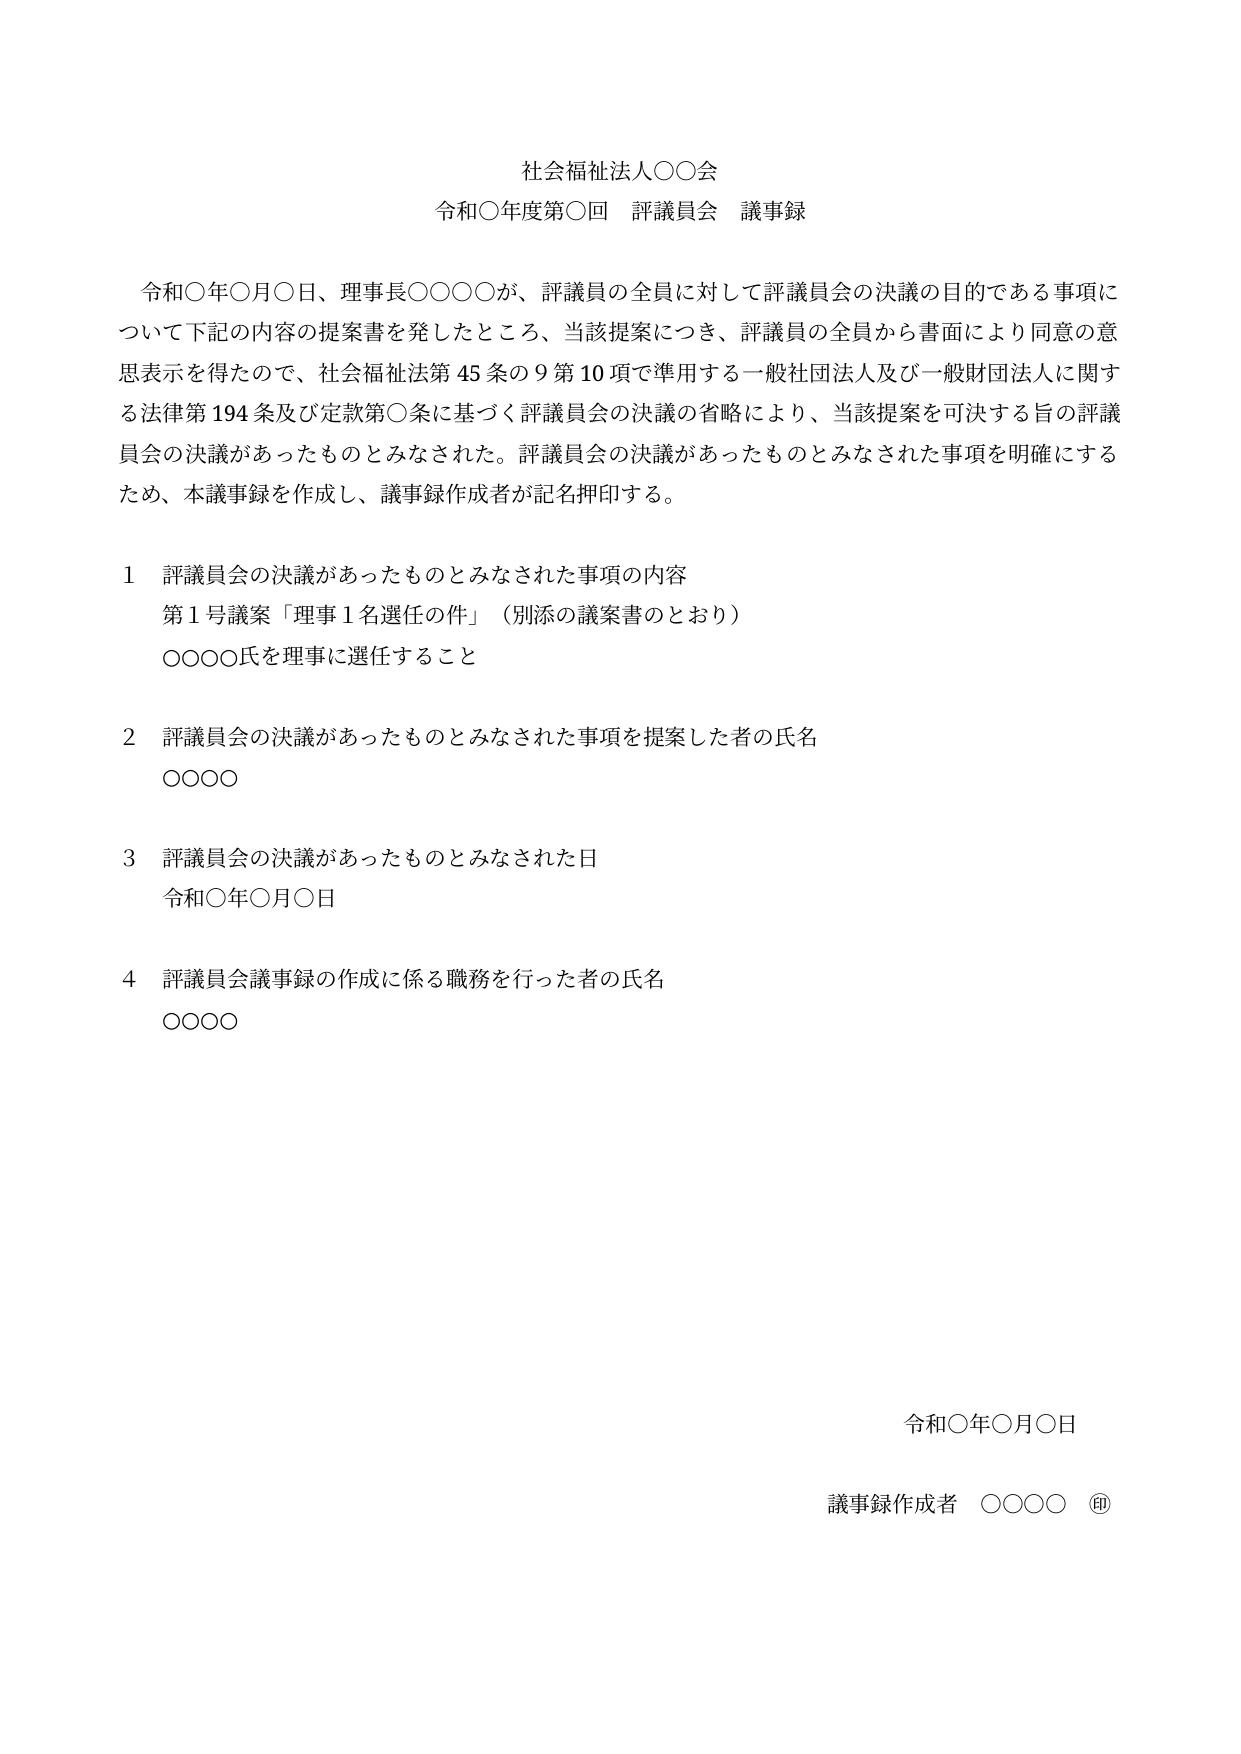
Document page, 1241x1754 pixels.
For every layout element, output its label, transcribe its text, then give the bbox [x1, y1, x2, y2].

text 議事録作成者 ○○○○ ㊞ [118, 1483, 1111, 1524]
text ○○○○氏を理事に選任すること [162, 634, 1122, 675]
text 令和○年○月○日 [162, 877, 1122, 917]
text 社会福祉法人○○会 [118, 149, 1122, 190]
text ２ 評議員会の決議があったものとみなされた事項を提案した者の氏名 [118, 715, 1122, 756]
text 令和○年○月○日 [118, 1402, 1078, 1443]
text ４ 評議員会議事録の作成に係る職務を行った者の氏名 [118, 958, 1122, 998]
text 令和○年度第○回 評議員会 議事録 [118, 190, 1122, 230]
text ○○○○ [162, 756, 1122, 796]
text １ 評議員会の決議があったものとみなされた事項の内容 [118, 554, 1122, 594]
text 令和○年○月○日、理事長○○○○が、評議員の全員に対して評議員会の決議の目的である事項について下記の内容の提案書を発したところ、当該提案につき、評議員の全員から書面により同意の意思表示を得たので、社会福祉法第45条の９第10項で準用する一般社団法人及び一般財団法人に関する法律第194条及び定款第○条に基づく評議員会の決議の省略により、当該提案を可決する旨の評議員会の決議があったものとみなされた。評議員会の決議があったものとみなされた事項を明確にするため、本議事録を作成し、議事録作成者が記名押印する。 [118, 271, 1122, 513]
text 第１号議案「理事１名選任の件」（別添の議案書のとおり） [162, 594, 1122, 634]
text ３ 評議員会の決議があったものとみなされた日 [118, 837, 1122, 877]
text ○○○○ [162, 998, 1122, 1039]
